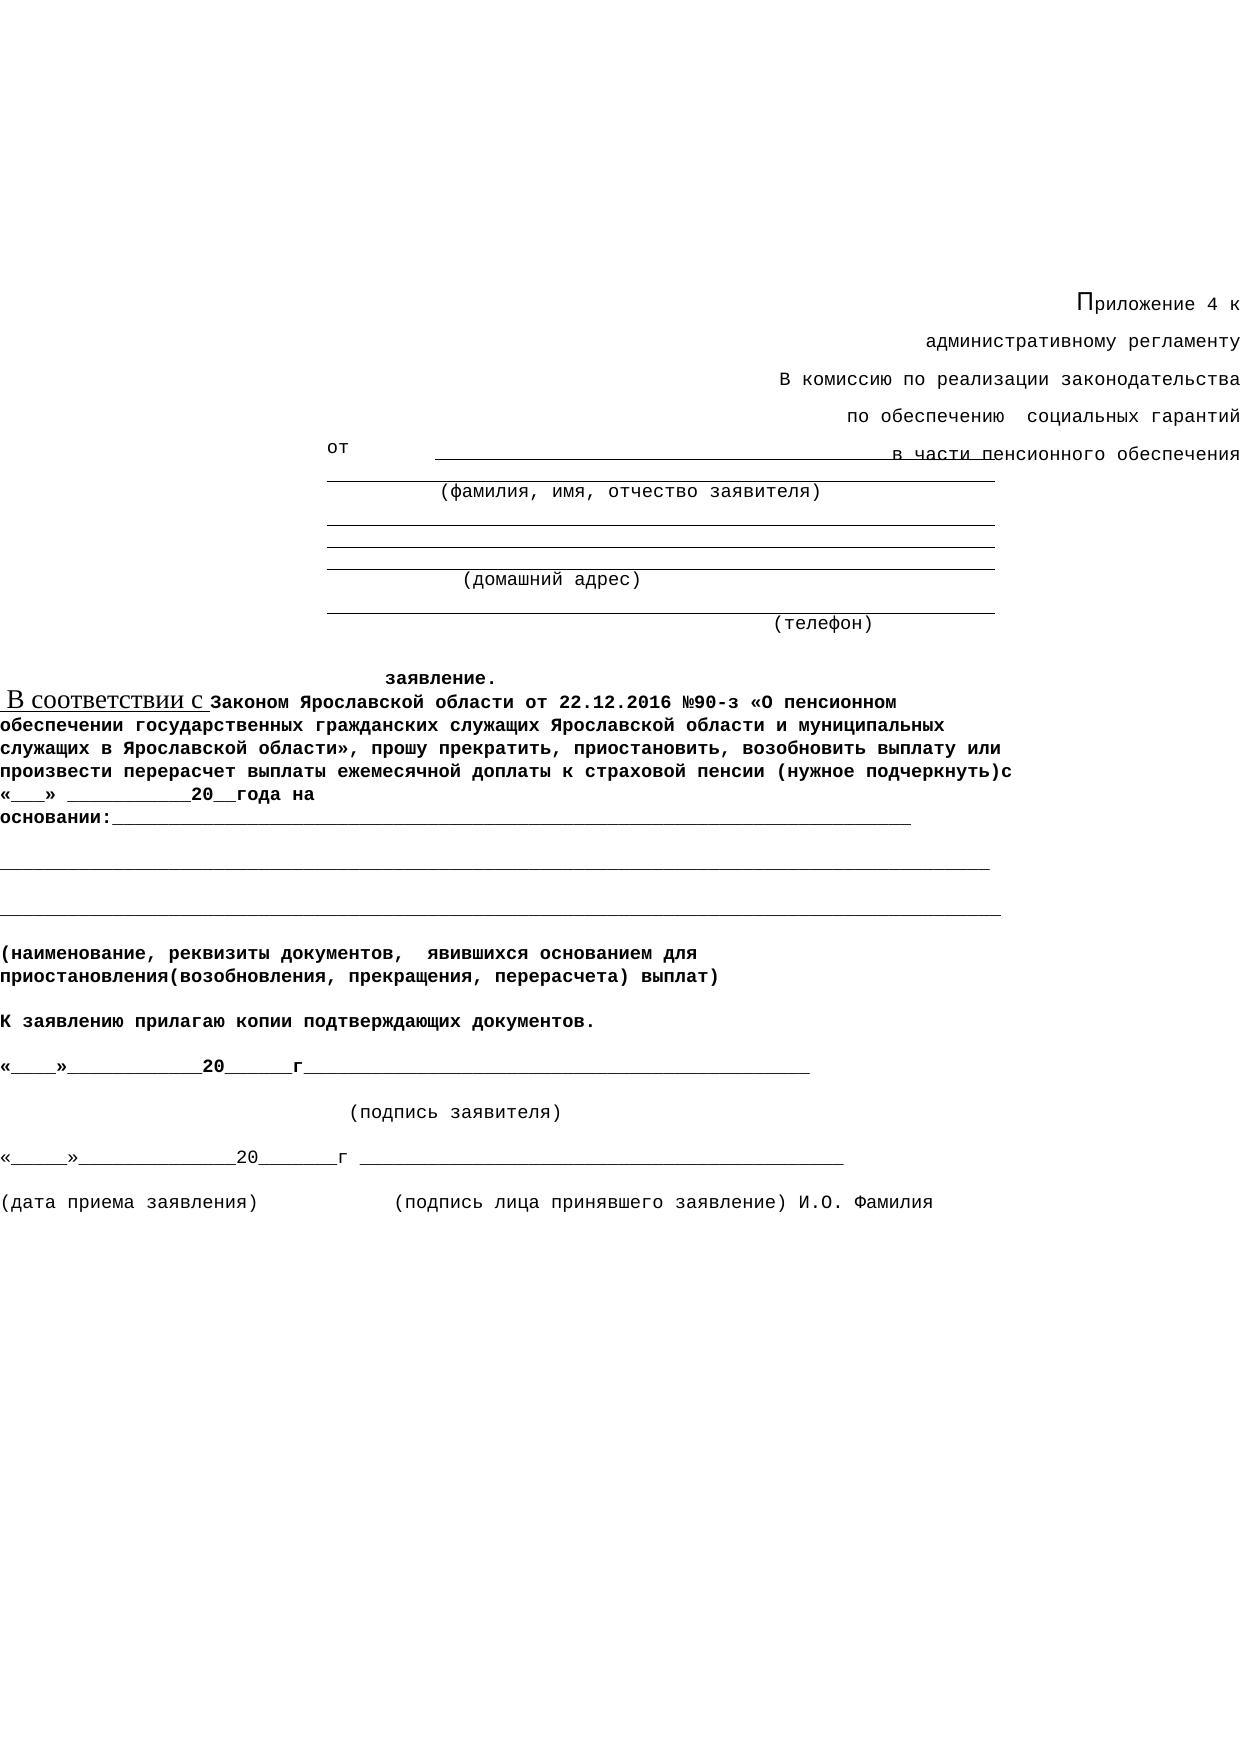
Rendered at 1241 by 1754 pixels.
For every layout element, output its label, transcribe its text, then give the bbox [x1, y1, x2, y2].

text в части пенсионного обеспечения [0, 430, 1240, 468]
text В комиссию по реализации законодательства [0, 355, 1240, 393]
text Приложение 4 к административному регламенту [0, 280, 1240, 355]
text по обеспечению социальных гарантий [0, 393, 1240, 430]
